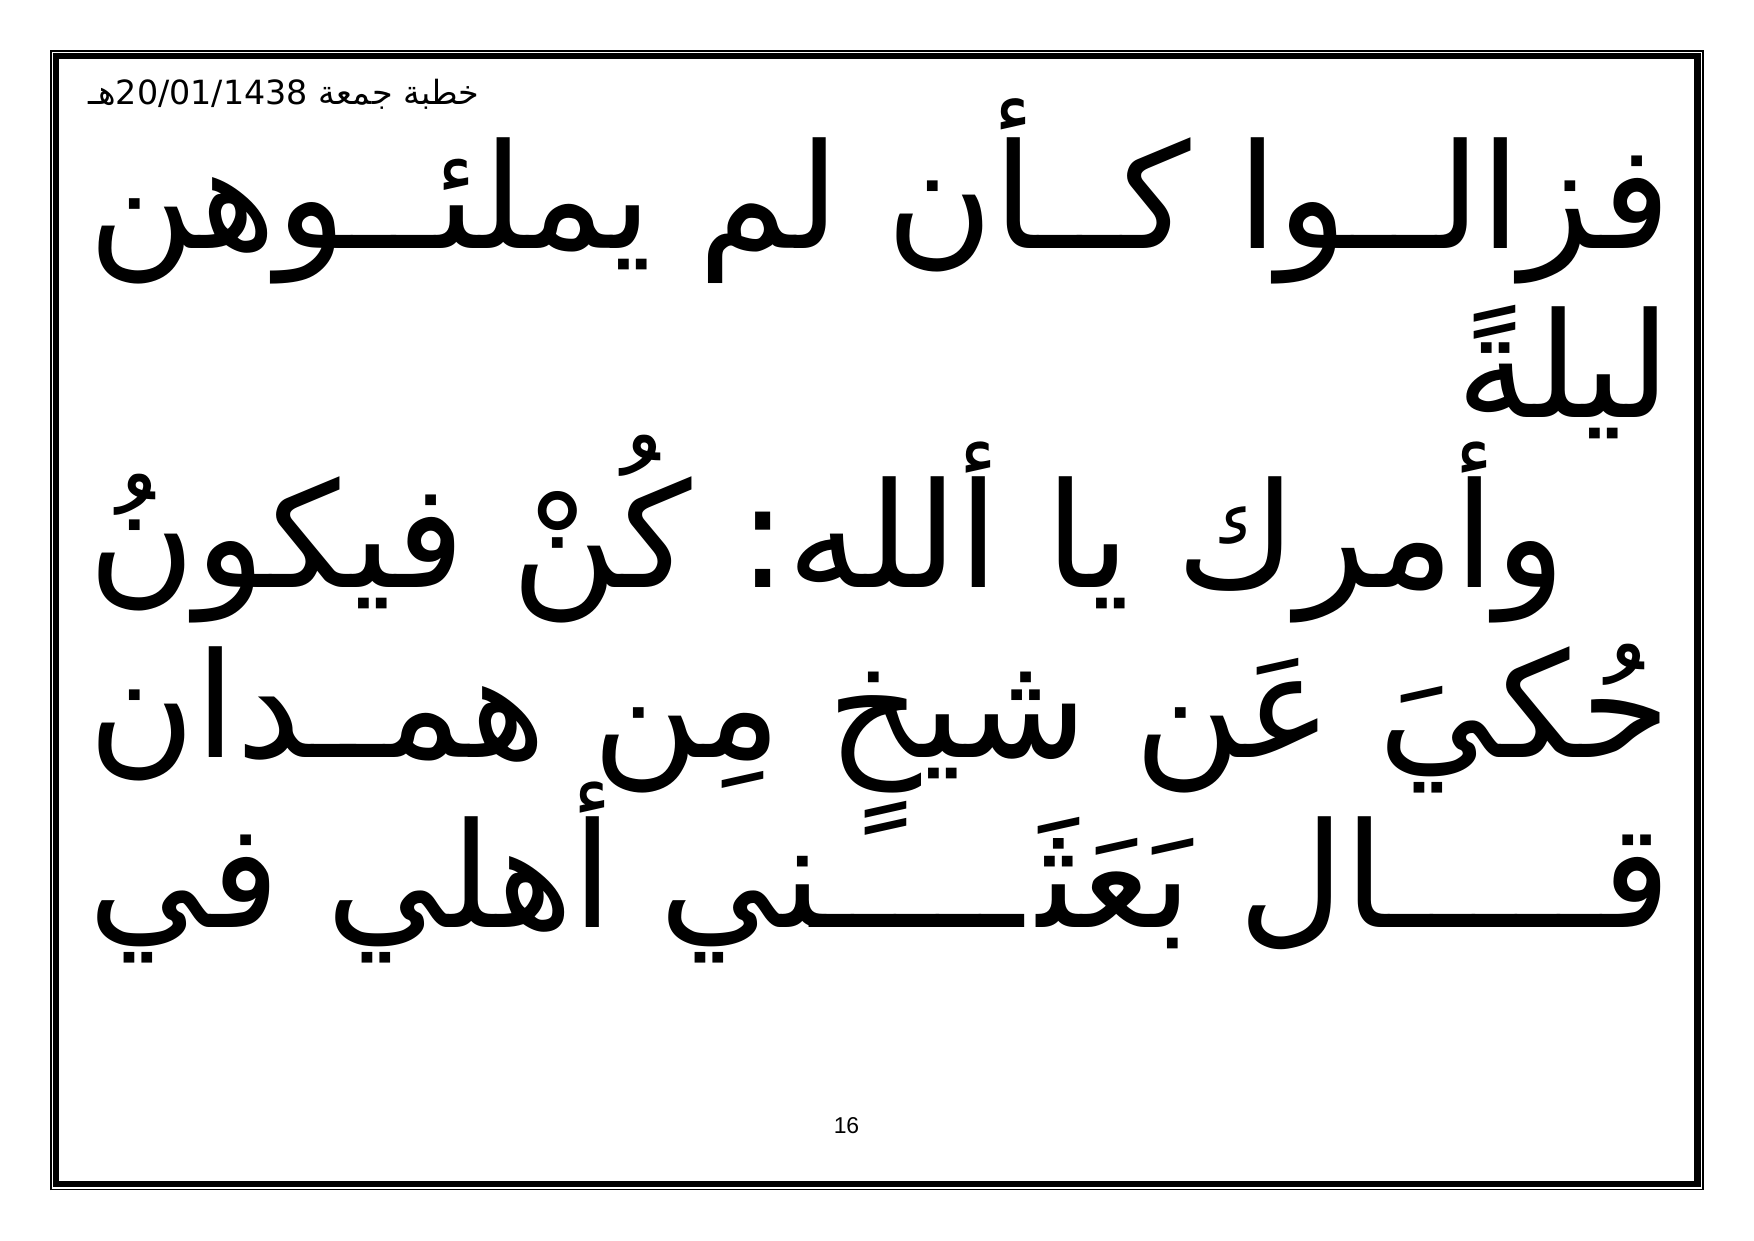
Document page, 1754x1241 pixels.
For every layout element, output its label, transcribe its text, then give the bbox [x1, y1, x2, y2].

text وأمرك يا ألله: كُنْ فيكونُ [89, 452, 1671, 622]
text فزالوا كأن لم يملئوهن ليلةً [89, 113, 1671, 452]
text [89, 622, 1671, 962]
